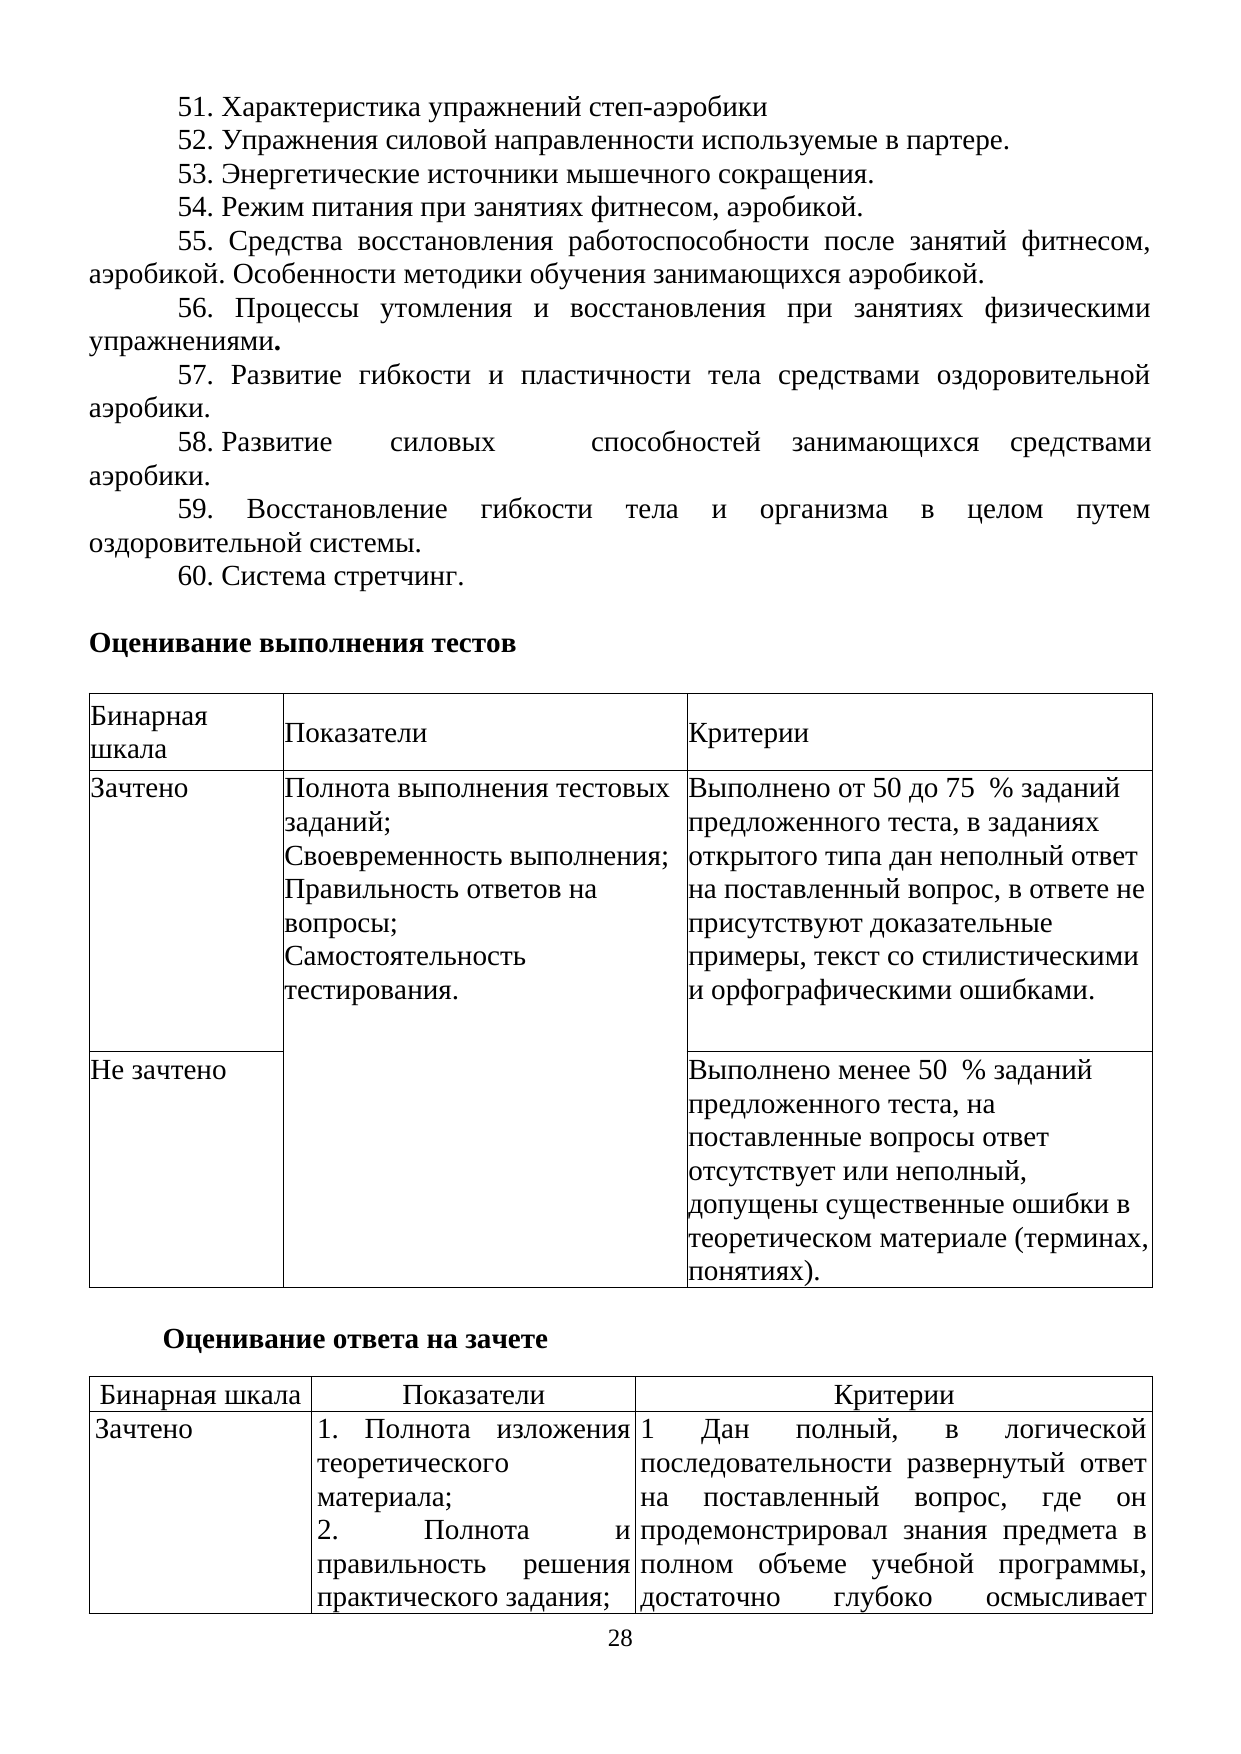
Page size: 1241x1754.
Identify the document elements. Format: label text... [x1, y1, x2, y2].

text 54. Режим питания при занятиях фитнесом, аэробикой. [89, 189, 1152, 223]
table_header Показатели [312, 1377, 635, 1411]
text 56. Процессы утомления и восстановления при занятиях физическими упражнениями. [89, 290, 1152, 357]
text 52. Упражнения силовой направленности используемые в партере. [89, 122, 1152, 156]
text 53. Энергетические источники мышечного сокращения. [89, 156, 1152, 189]
table_cell Не зачтено [90, 1052, 283, 1287]
text 59. Восстановление гибкости тела и организма в целом путем оздоровительной системы. [89, 491, 1152, 558]
table_header Бинарная шкала [90, 694, 283, 769]
text Оценивание выполнения тестов [89, 626, 1152, 659]
text 57. Развитие гибкости и пластичности тела средствами оздоровительной аэробики. [89, 357, 1152, 424]
text Оценивание ответа на зачете [89, 1322, 1152, 1355]
table_header Показатели [284, 694, 687, 769]
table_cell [636, 1412, 1152, 1613]
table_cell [312, 1412, 635, 1613]
text 51. Характеристика упражнений степ-аэробики [89, 89, 1152, 122]
text 60. Система стретчинг. [89, 558, 1152, 592]
table_cell Полнота выполнения тестовых заданий; Своевременность выполнения; Правильность ответов на вопросы; Самостоятельность тестирования. [284, 771, 687, 1287]
table_header Бинарная шкала [90, 1377, 311, 1411]
table_cell Выполнено менее 50 % заданий предложенного теста, на поставленные вопросы ответ отсутствует или неполный, допущены существенные ошибки в теоретическом материале (терминах, понятиях). [688, 1052, 1152, 1287]
table_cell Зачтено [90, 771, 283, 1051]
table_header Критерии [688, 694, 1152, 769]
text 58. Развитие силовых способностей занимающихся средствами аэробики. [89, 424, 1152, 491]
table_header Критерии [636, 1377, 1152, 1411]
table_cell Выполнено от 50 до 75 % заданий предложенного теста, в заданиях открытого типа дан неполный ответ на поставленный вопрос, в ответе не присутствуют доказательные примеры, текст со стилистическими и орфографическими ошибками. [688, 771, 1152, 1051]
table_cell Зачтено [90, 1412, 311, 1613]
text 55. Средства восстановления работоспособности после занятий фитнесом, аэробикой. Особенности методики обучения занимающихся аэробикой. [89, 223, 1152, 290]
